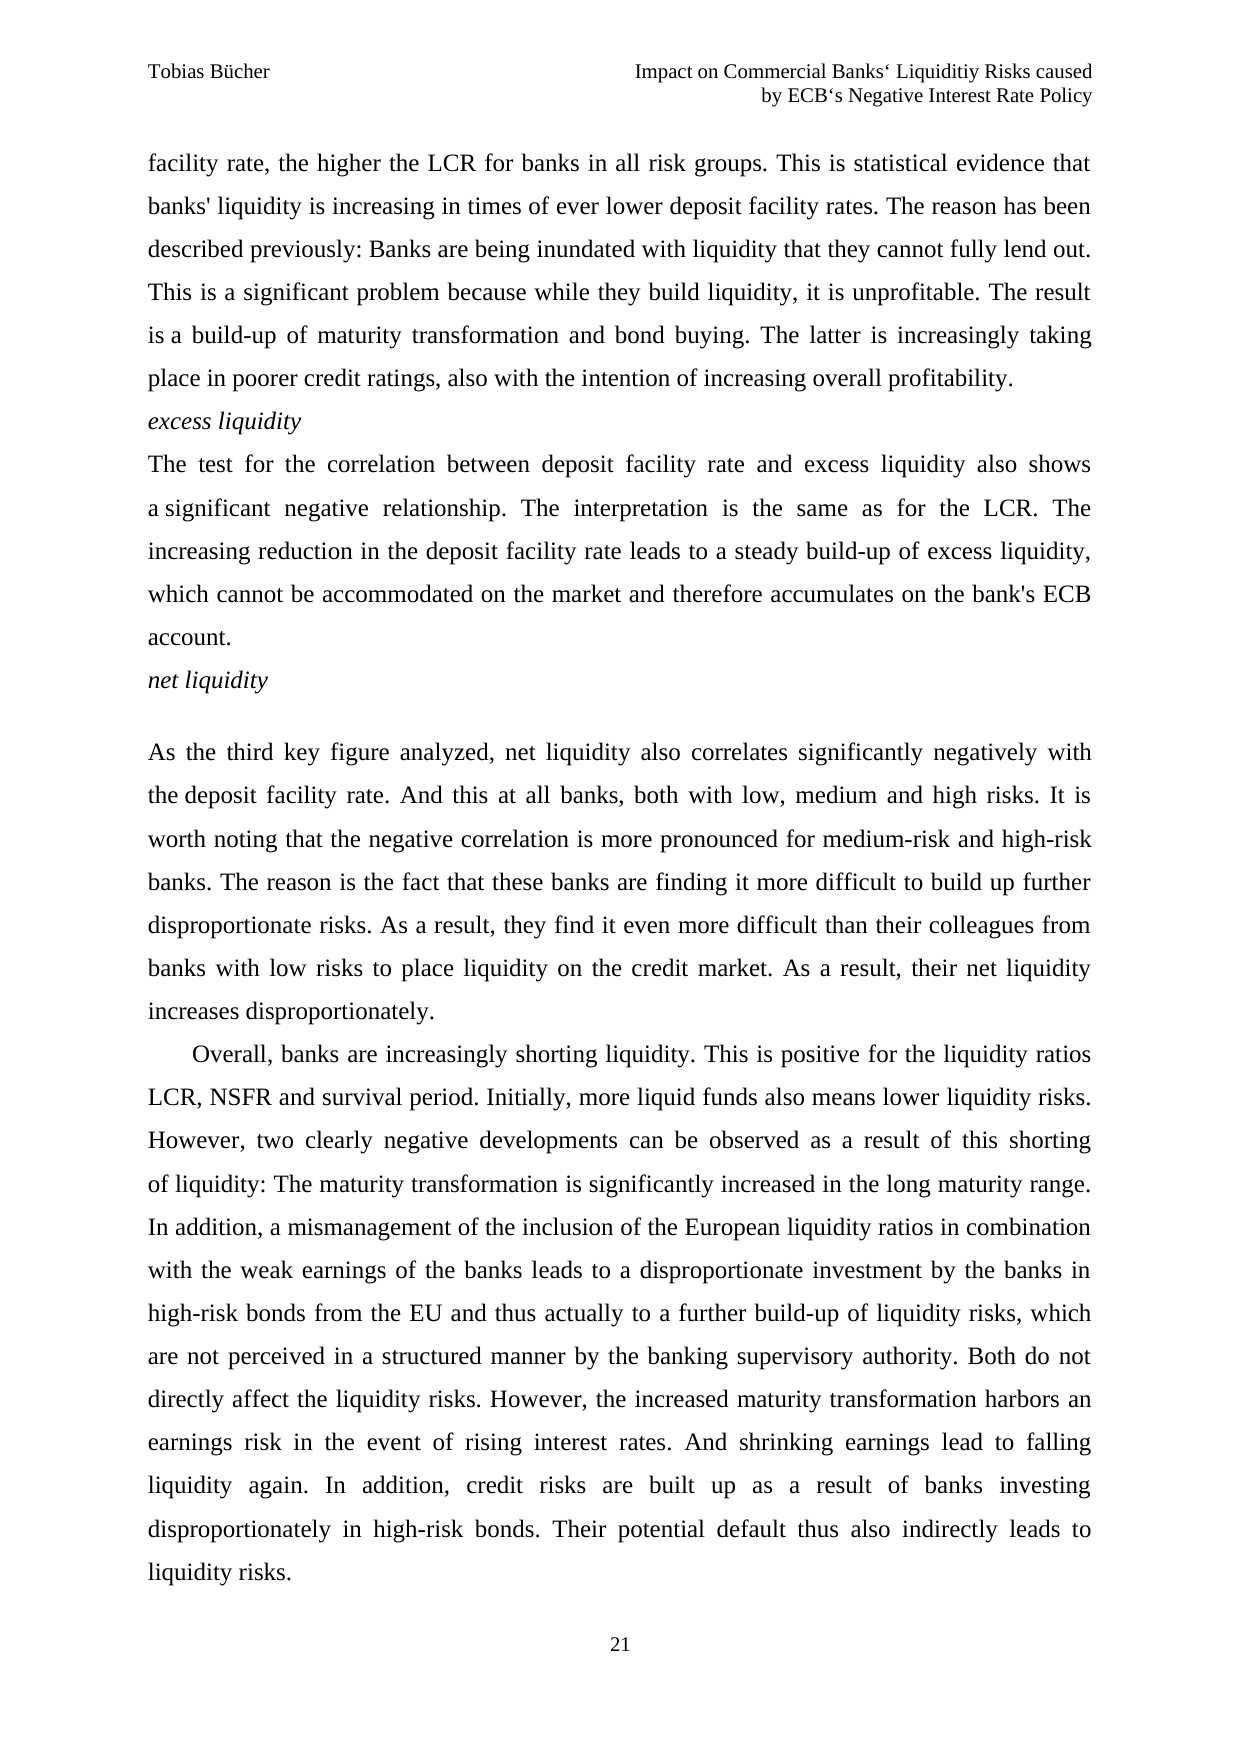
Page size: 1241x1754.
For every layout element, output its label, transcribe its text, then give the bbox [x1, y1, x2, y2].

text excess liquidity [148, 406, 1093, 435]
text As the third key figure analyzed, net liquidity also correlates significantly negatively with the deposit facility rate. And this at all banks, both with low, medium and high risks. It is worth noting that the negative correlation is more pronounced for medium-risk and high-risk banks. The reason is the fact that these banks are finding it more difficult to build up further disproportionate risks. As a result, they find it even more difficult than their colleagues from banks with low risks to place liquidity on the credit market. As a result, their net liquidity increases disproportionately. [148, 737, 1093, 1025]
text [148, 148, 1093, 392]
text The test for the correlation between deposit facility rate and excess liquidity also shows a significant negative relationship. The interpretation is the same as for the LCR. The increasing reduction in the deposit facility rate leads to a steady build-up of excess liquidity, which cannot be accommodated on the market and therefore accumulates on the bank's ECB account. [148, 449, 1093, 651]
text net liquidity [148, 665, 1093, 694]
text Overall, banks are increasingly shorting liquidity. This is positive for the liquidity ratios LCR, NSFR and survival period. Initially, more liquid funds also means lower liquidity risks. However, two clearly negative developments can be observed as a result of this shorting of liquidity: The maturity transformation is significantly increased in the long maturity range. In addition, a mismanagement of the inclusion of the European liquidity ratios in combination with the weak earnings of the banks leads to a disproportionate investment by the banks in high-risk bonds from the EU and thus actually to a further build-up of liquidity risks, which are not perceived in a structured manner by the banking supervisory authority. Both do not directly affect the liquidity risks. However, the increased maturity transformation harbors an earnings risk in the event of rising interest rates. And shrinking earnings lead to falling liquidity again. In addition, credit risks are built up as a result of banks investing disproportionately in high-risk bonds. Their potential default thus also indirectly leads to liquidity risks. [148, 1039, 1093, 1586]
